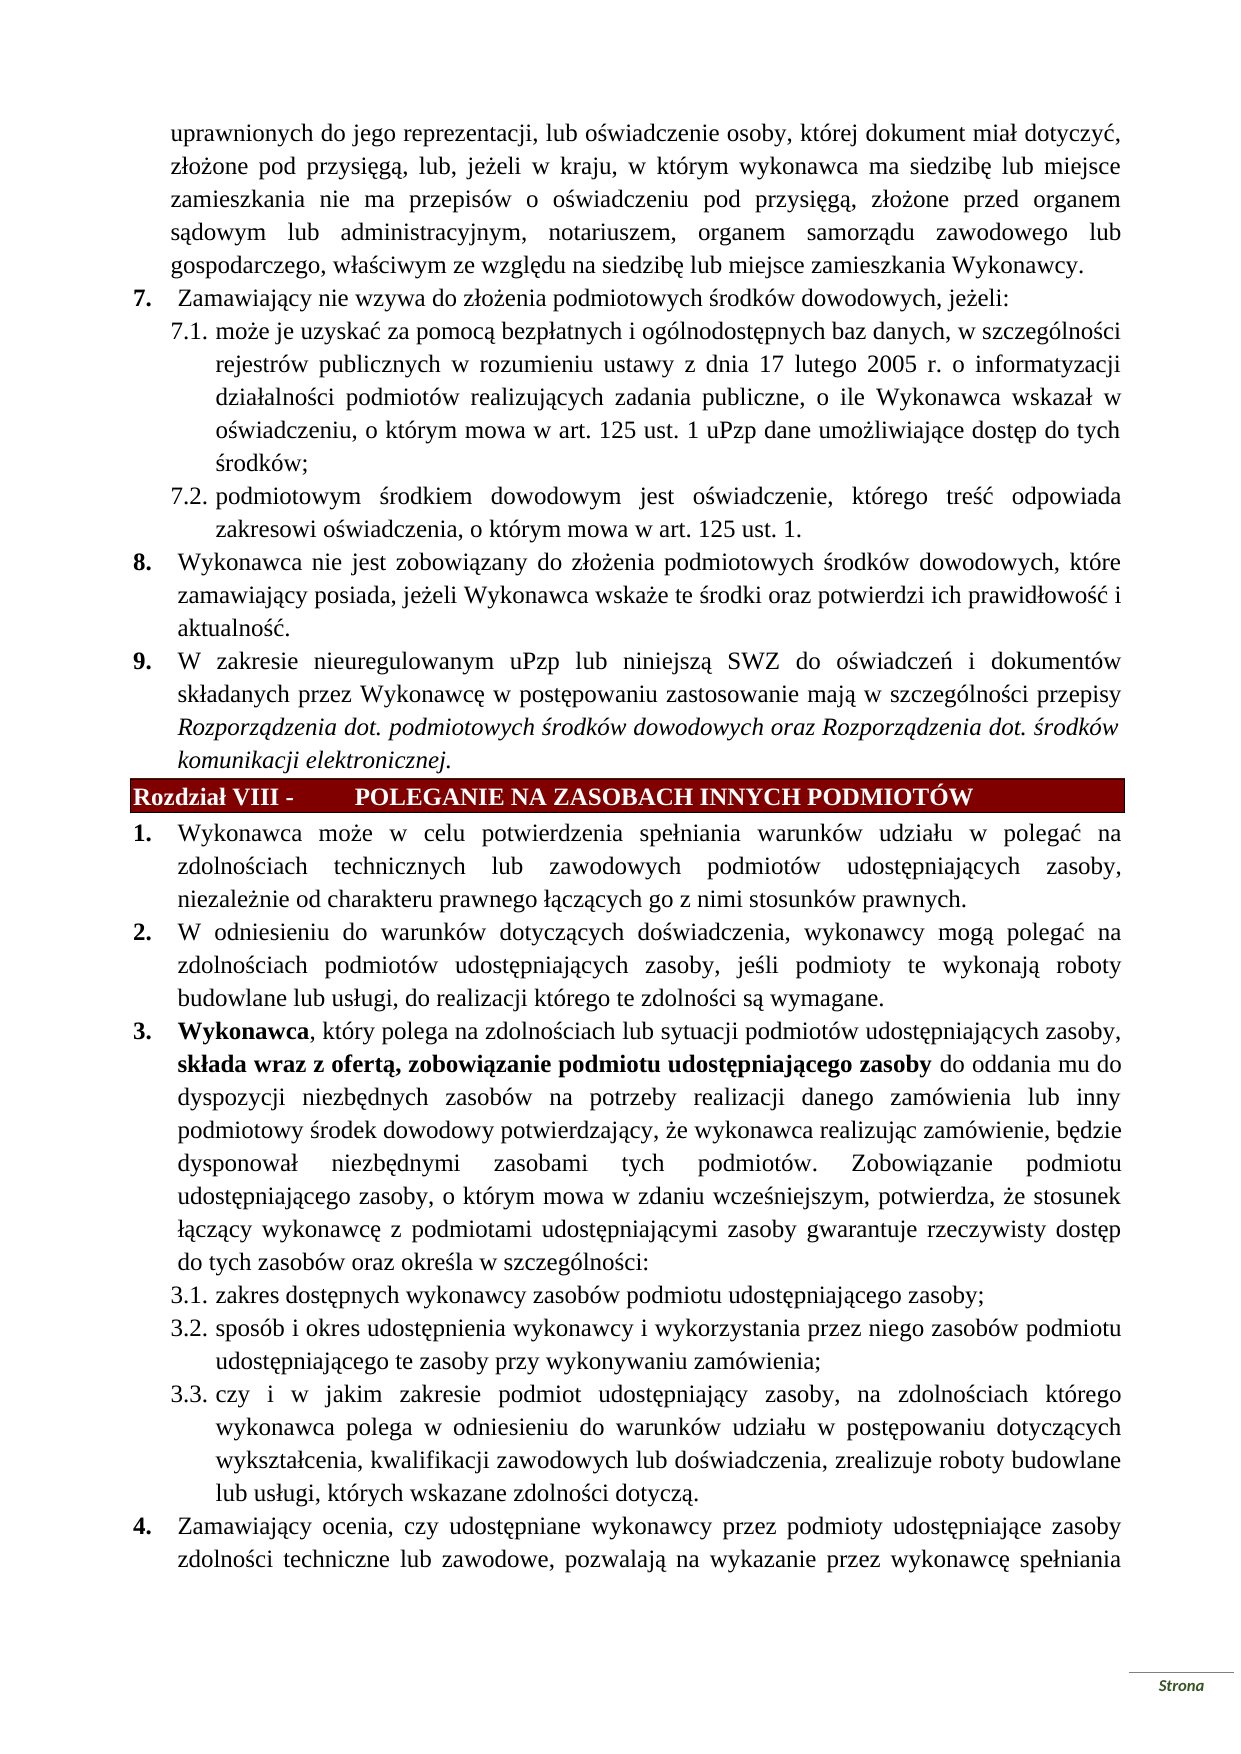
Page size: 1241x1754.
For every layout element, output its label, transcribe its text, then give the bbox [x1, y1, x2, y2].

list Wykonawca, który polega na zdolnościach lub sytuacji podmiotów udostępniających zasoby, składa wraz z ofertą, zobowiązanie podmiotu udostępniającego zasoby do oddania mu do dyspozycji niezbędnych zasobów na potrzeby realizacji danego zamówienia lub inny podmiotowy środek dowodowy potwierdzający, że wykonawca realizując zamówienie, będzie dysponował niezbędnymi zasobami tych podmiotów. Zobowiązanie podmiotu udostępniającego zasoby, o którym mowa w zdaniu wcześniejszym, potwierdza, że stosunek łączący wykonawcę z podmiotami udostępniającymi zasoby gwarantuje rzeczywisty dostęp do tych zasobów oraz określa w szczególności: [133, 1016, 1122, 1276]
list Wykonawca może w celu potwierdzenia spełniania warunków udziału w polegać na zdolnościach technicznych lub zawodowych podmiotów udostępniających zasoby, niezależnie od charakteru prawnego łączących go z nimi stosunków prawnych. [133, 818, 1122, 913]
list zakres dostępnych wykonawcy zasobów podmiotu udostępniającego zasoby; [170, 1280, 1122, 1309]
list może je uzyskać za pomocą bezpłatnych i ogólnodostępnych baz danych, w szczególności rejestrów publicznych w rozumieniu ustawy z dnia 17 lutego 2005 r. o informatyzacji działalności podmiotów realizujących zadania publiczne, o ile Wykonawca wskazał w oświadczeniu, o którym mowa w art. 125 ust. 1 uPzp dane umożliwiające dostęp do tych środków; [170, 316, 1122, 477]
list Zamawiający nie wzywa do złożenia podmiotowych środków dowodowych, jeżeli: [133, 283, 1122, 312]
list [133, 1511, 1122, 1573]
list sposób i okres udostępnienia wykonawcy i wykorzystania przez niego zasobów podmiotu udostępniającego te zasoby przy wykonywaniu zamówienia; [170, 1313, 1122, 1375]
list W odniesieniu do warunków dotyczących doświadczenia, wykonawcy mogą polegać na zdolnościach podmiotów udostępniających zasoby, jeśli podmioty te wykonają roboty budowlane lub usługi, do realizacji którego te zdolności są wymagane. [133, 917, 1122, 1012]
text 8. Wykonawca nie jest zobowiązany do złożenia podmiotowych środków dowodowych, które zamawiający posiada, jeżeli Wykonawca wskaże te środki oraz potwierdzi ich prawidłowość i aktualność. [133, 547, 1122, 642]
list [133, 118, 1122, 279]
text 9. W zakresie nieuregulowanym uPzp lub niniejszą SWZ do oświadczeń i dokumentów składanych przez Wykonawcę w postępowaniu zastosowanie mają w szczególności przepisy Rozporządzenia dot. podmiotowych środków dowodowych oraz Rozporządzenia dot. środków komunikacji elektronicznej. [133, 646, 1122, 774]
list czy i w jakim zakresie podmiot udostępniający zasoby, na zdolnościach którego wykonawca polega w odniesieniu do warunków udziału w postępowaniu dotyczących wykształcenia, kwalifikacji zawodowych lub doświadczenia, zrealizuje roboty budowlane lub usługi, których wskazane zdolności dotyczą. [170, 1379, 1122, 1507]
list podmiotowym środkiem dowodowym jest oświadczenie, którego treść odpowiada zakresowi oświadczenia, o którym mowa w art. 125 ust. 1. [170, 481, 1122, 543]
subtitle POLEGANIE NA ZASOBACH INNYCH PODMIOTÓW [131, 780, 1124, 812]
